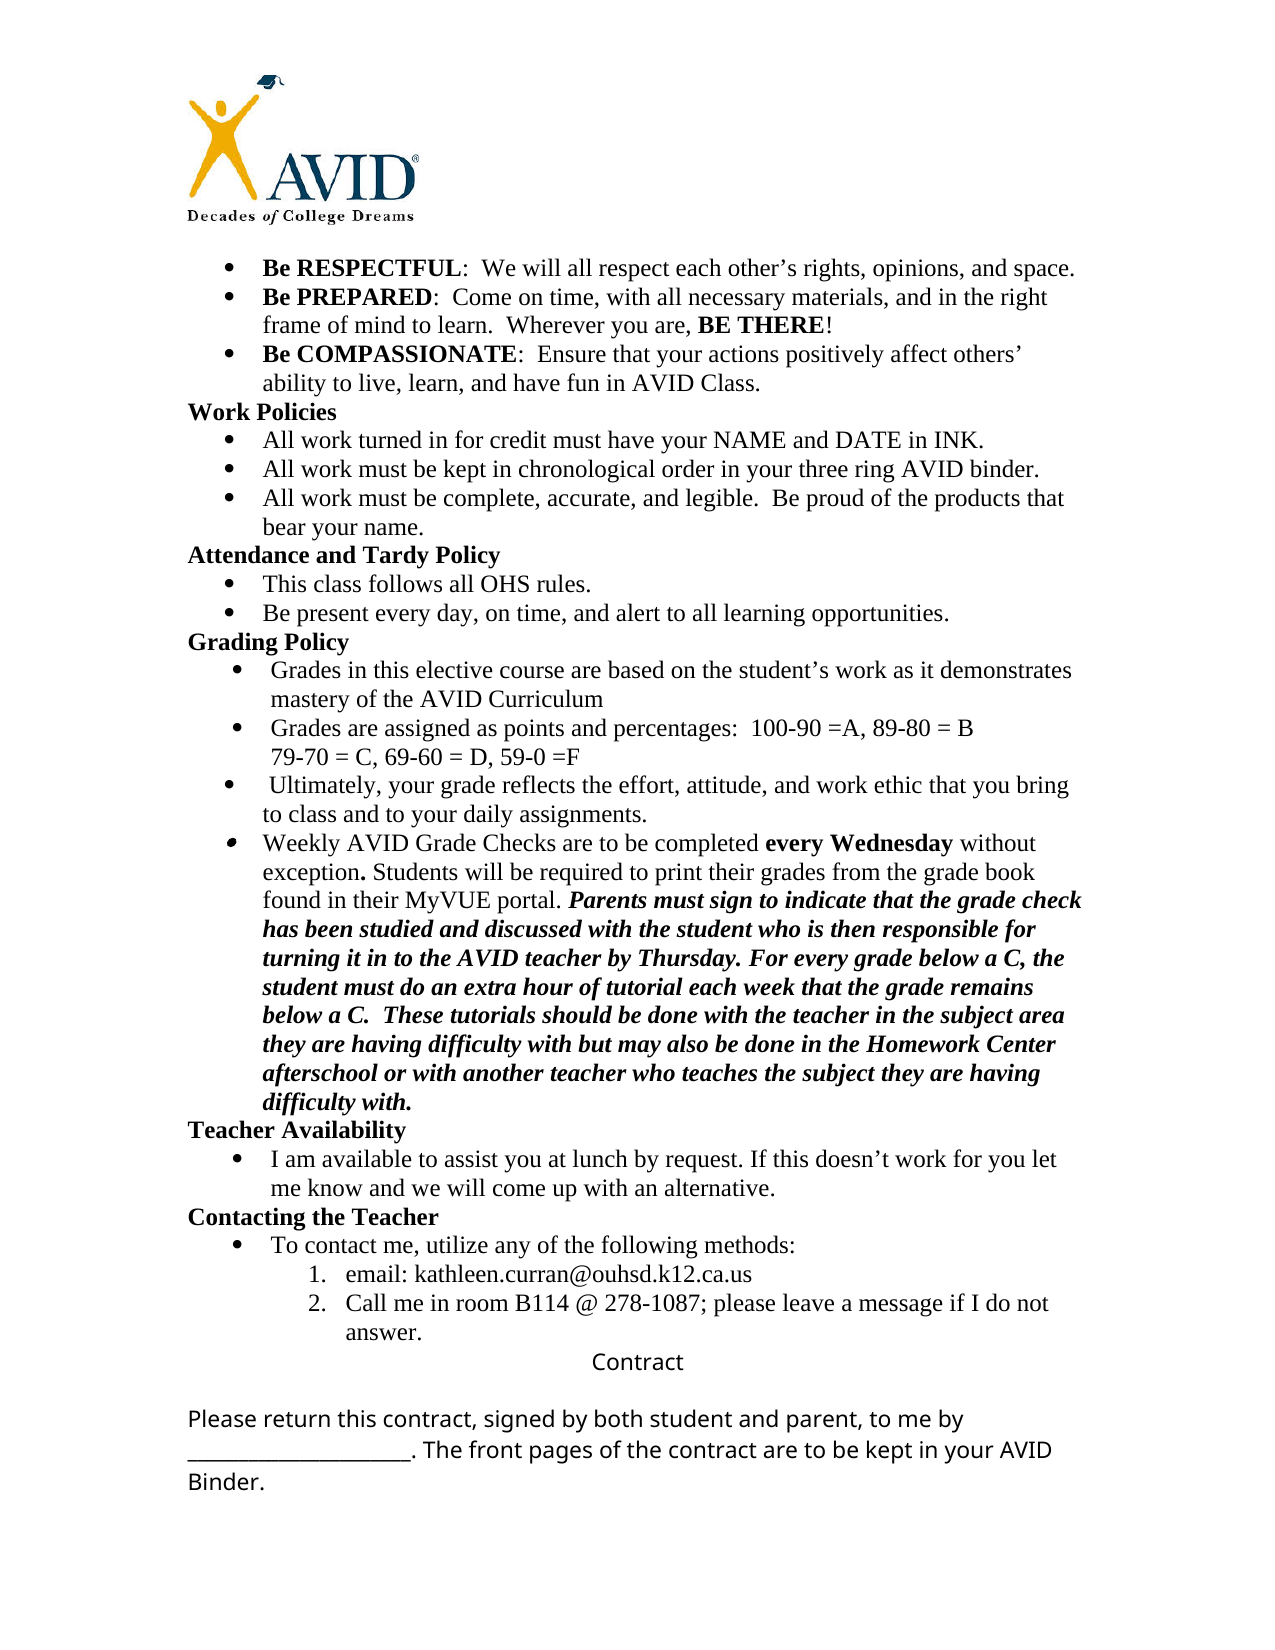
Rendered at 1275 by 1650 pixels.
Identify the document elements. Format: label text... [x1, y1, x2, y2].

list Grades are assigned as points and percentages: 100-90 =A, 89-80 = B [233, 713, 1087, 742]
list All work must be kept in chronological order in your three ring AVID binder. [225, 454, 1087, 483]
list All work turned in for credit must have your NAME and DATE in INK. [225, 425, 1087, 454]
list Grades in this elective course are based on the student’s work as it demonstrates mastery of the AVID Curriculum [233, 655, 1087, 713]
list Call me in room B114 @ 278-1087; please leave a message if I do not answer. [308, 1288, 1087, 1345]
subtitle Contract [187, 1345, 1087, 1377]
list To contact me, utilize any of the following methods: [233, 1230, 1087, 1259]
text Please return this contract, signed by both student and parent, to me by ______________________. The front pages of the contract are to be kept in your AVID Binder. [187, 1403, 1087, 1497]
list All work must be complete, accurate, and legible. Be proud of the products that bear your name. [225, 483, 1087, 540]
subtitle Work Policies [187, 397, 1087, 425]
picture [187, 75, 419, 225]
list Be present every day, on time, and alert to all learning opportunities. [225, 598, 1087, 627]
list email: kathleen.curran@ouhsd.k12.ca.us [308, 1259, 1087, 1288]
list Weekly AVID Grade Checks are to be completed every Wednesday without exception. Students will be required to print their grades from the grade book found in their MyVUE portal. Parents must sign to indicate that the grade check has been studied and discussed with the student who is then responsible for turning it in to the AVID teacher by Thursday. For every grade below a C, the student must do an extra hour of tutorial each week that the grade remains below a C. These tutorials should be done with the teacher in the subject area they are having difficulty with but may also be done in the Homework Center afterschool or with another teacher who teaches the subject they are having difficulty with. [225, 828, 1087, 1115]
subtitle Contacting the Teacher [187, 1202, 1087, 1230]
subtitle Grading Policy [187, 627, 1087, 655]
list Ultimately, your grade reflects the effort, attitude, and work ethic that you bring to class and to your daily assignments. [225, 770, 1087, 828]
list This class follows all OHS rules. [225, 569, 1087, 598]
subtitle Attendance and Tardy Policy [187, 540, 1087, 569]
text 79-70 = C, 69-60 = D, 59-0 =F [270, 742, 1087, 770]
list I am available to assist you at lunch by request. If this doesn’t work for you let me know and we will come up with an alternative. [233, 1144, 1087, 1202]
list Be COMPASSIONATE: Ensure that your actions positively affect others’ ability to live, learn, and have fun in AVID Class. [225, 339, 1087, 397]
list Be RESPECTFUL: We will all respect each other’s rights, opinions, and space. [225, 253, 1087, 282]
list Be PREPARED: Come on time, with all necessary materials, and in the right frame of mind to learn. Wherever you are, BE THERE! [225, 282, 1087, 339]
subtitle Teacher Availability [187, 1115, 1087, 1144]
